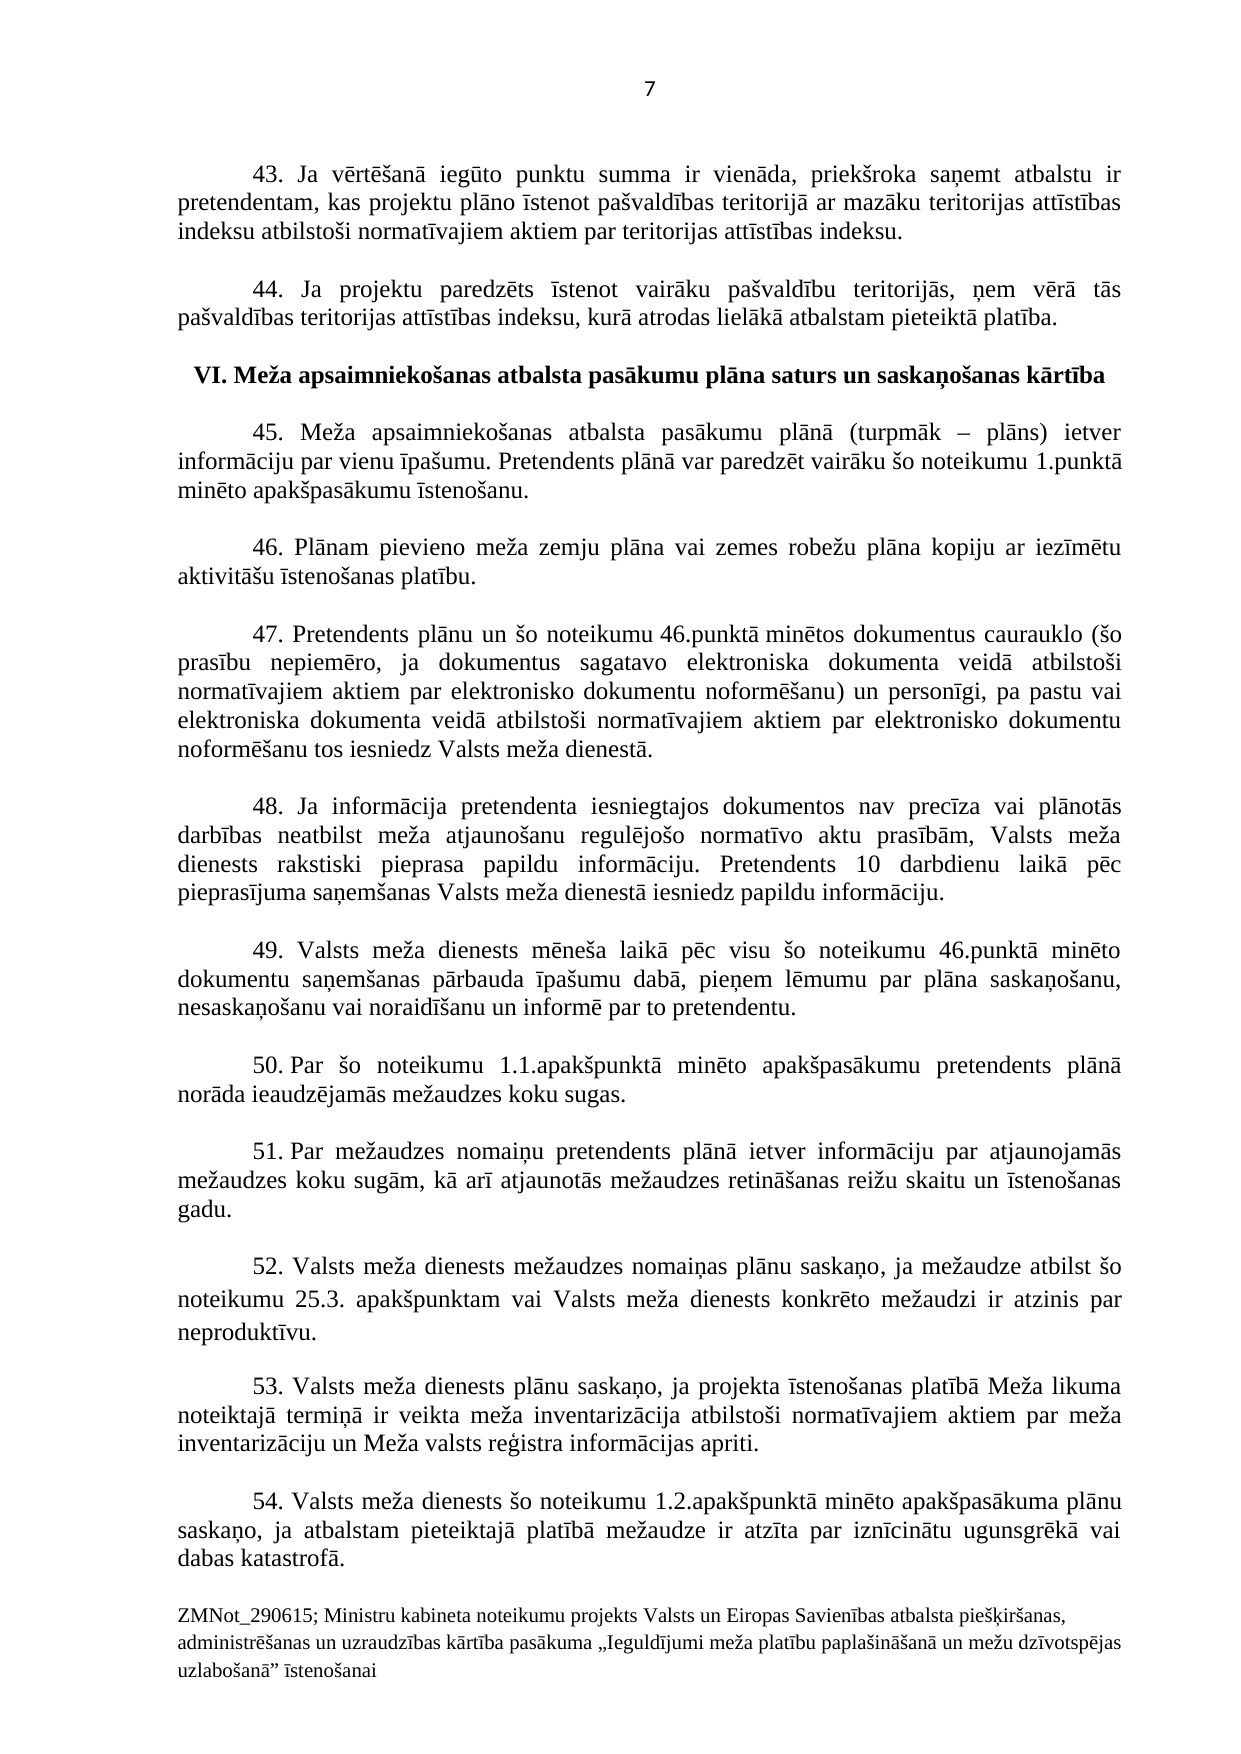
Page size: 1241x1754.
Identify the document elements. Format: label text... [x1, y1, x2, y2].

text 54. Valsts meža dienests šo noteikumu 1.2.apakšpunktā minēto apakšpasākuma plānu saskaņo, ja atbalstam pieteiktajā platībā mežaudze ir atzīta par iznīcinātu ugunsgrēkā vai dabas katastrofā. [177, 1486, 1122, 1572]
text VI. Meža apsaimniekošanas atbalsta pasākumu plāna saturs un saskaņošanas kārtība [177, 360, 1122, 389]
text 44. Ja projektu paredzēts īstenot vairāku pašvaldību teritorijās, ņem vērā tās pašvaldības teritorijas attīstības indeksu, kurā atrodas lielākā atbalstam pieteiktā platība. [177, 274, 1122, 331]
text 52. Valsts meža dienests mežaudzes nomaiņas plānu saskaņo, ja mežaudze atbilst šo noteikumu 25.3. apakšpunktam vai Valsts meža dienests konkrēto mežaudzi ir atzinis par neproduktīvu. [177, 1313, 1122, 1346]
text 50. Par šo noteikumu 1.1.apakšpunktā minēto apakšpasākumu pretendents plānā norāda ieaudzējamās mežaudzes koku sugas. [177, 1050, 1122, 1107]
text 53. Valsts meža dienests plānu saskaņo, ja projekta īstenošanas platībā Meža likuma noteiktajā termiņā ir veikta meža inventarizācija atbilstoši normatīvajiem aktiem par meža inventarizāciju un Meža valsts reģistra informācijas apriti. [177, 1371, 1122, 1457]
text 46. Plānam pievieno meža zemju plāna vai zemes robežu plāna kopiju ar iezīmētu aktivitāšu īstenošanas platību. [177, 532, 1122, 590]
text 47. Pretendents plānu un šo noteikumu 46.punktā minētos dokumentus caurauklo (šo prasību nepiemēro, ja dokumentus sagatavo elektroniska dokumenta veidā atbilstoši normatīvajiem aktiem par elektronisko dokumentu noformēšanu) un personīgi, pa pastu vai elektroniska dokumenta veidā atbilstoši normatīvajiem aktiem par elektronisko dokumentu noformēšanu tos iesniedz Valsts meža dienestā. [177, 619, 1122, 762]
text 51. Par mežaudzes nomaiņu pretendents plānā ietver informāciju par atjaunojamās mežaudzes koku sugām, kā arī atjaunotās mežaudzes retināšanas reižu skaitu un īstenošanas gadu. [177, 1136, 1122, 1222]
text 49. Valsts meža dienests mēneša laikā pēc visu šo noteikumu 46.punktā minēto dokumentu saņemšanas pārbauda īpašumu dabā, pieņem lēmumu par plāna saskaņošanu, nesaskaņošanu vai noraidīšanu un informē par to pretendentu. [177, 935, 1122, 1021]
text 48. Ja informācija pretendenta iesniegtajos dokumentos nav precīza vai plānotās darbības neatbilst meža atjaunošanu regulējošo normatīvo aktu prasībām, Valsts meža dienests rakstiski pieprasa papildu informāciju. Pretendents 10 darbdienu laikā pēc pieprasījuma saņemšanas Valsts meža dienestā iesniedz papildu informāciju. [177, 791, 1122, 906]
text 45. Meža apsaimniekošanas atbalsta pasākumu plānā (turpmāk – plāns) ietver informāciju par vienu īpašumu. Pretendents plānā var paredzēt vairāku šo noteikumu 1.punktā minēto apakšpasākumu īstenošanu. [177, 417, 1122, 504]
text 52. Valsts meža dienests mežaudzes nomaiņas plānu saskaņo, ja mežaudze atbilst šo noteikumu 25.3. apakšpunktam vai Valsts meža dienests konkrēto mežaudzi ir atzinis par neproduktīvu. [177, 1251, 1122, 1284]
text 43. Ja vērtēšanā iegūto punktu summa ir vienāda, priekšroka saņemt atbalstu ir pretendentam, kas projektu plāno īstenot pašvaldības teritorijā ar mazāku teritorijas attīstības indeksu atbilstoši normatīvajiem aktiem par teritorijas attīstības indeksu. [177, 159, 1122, 245]
